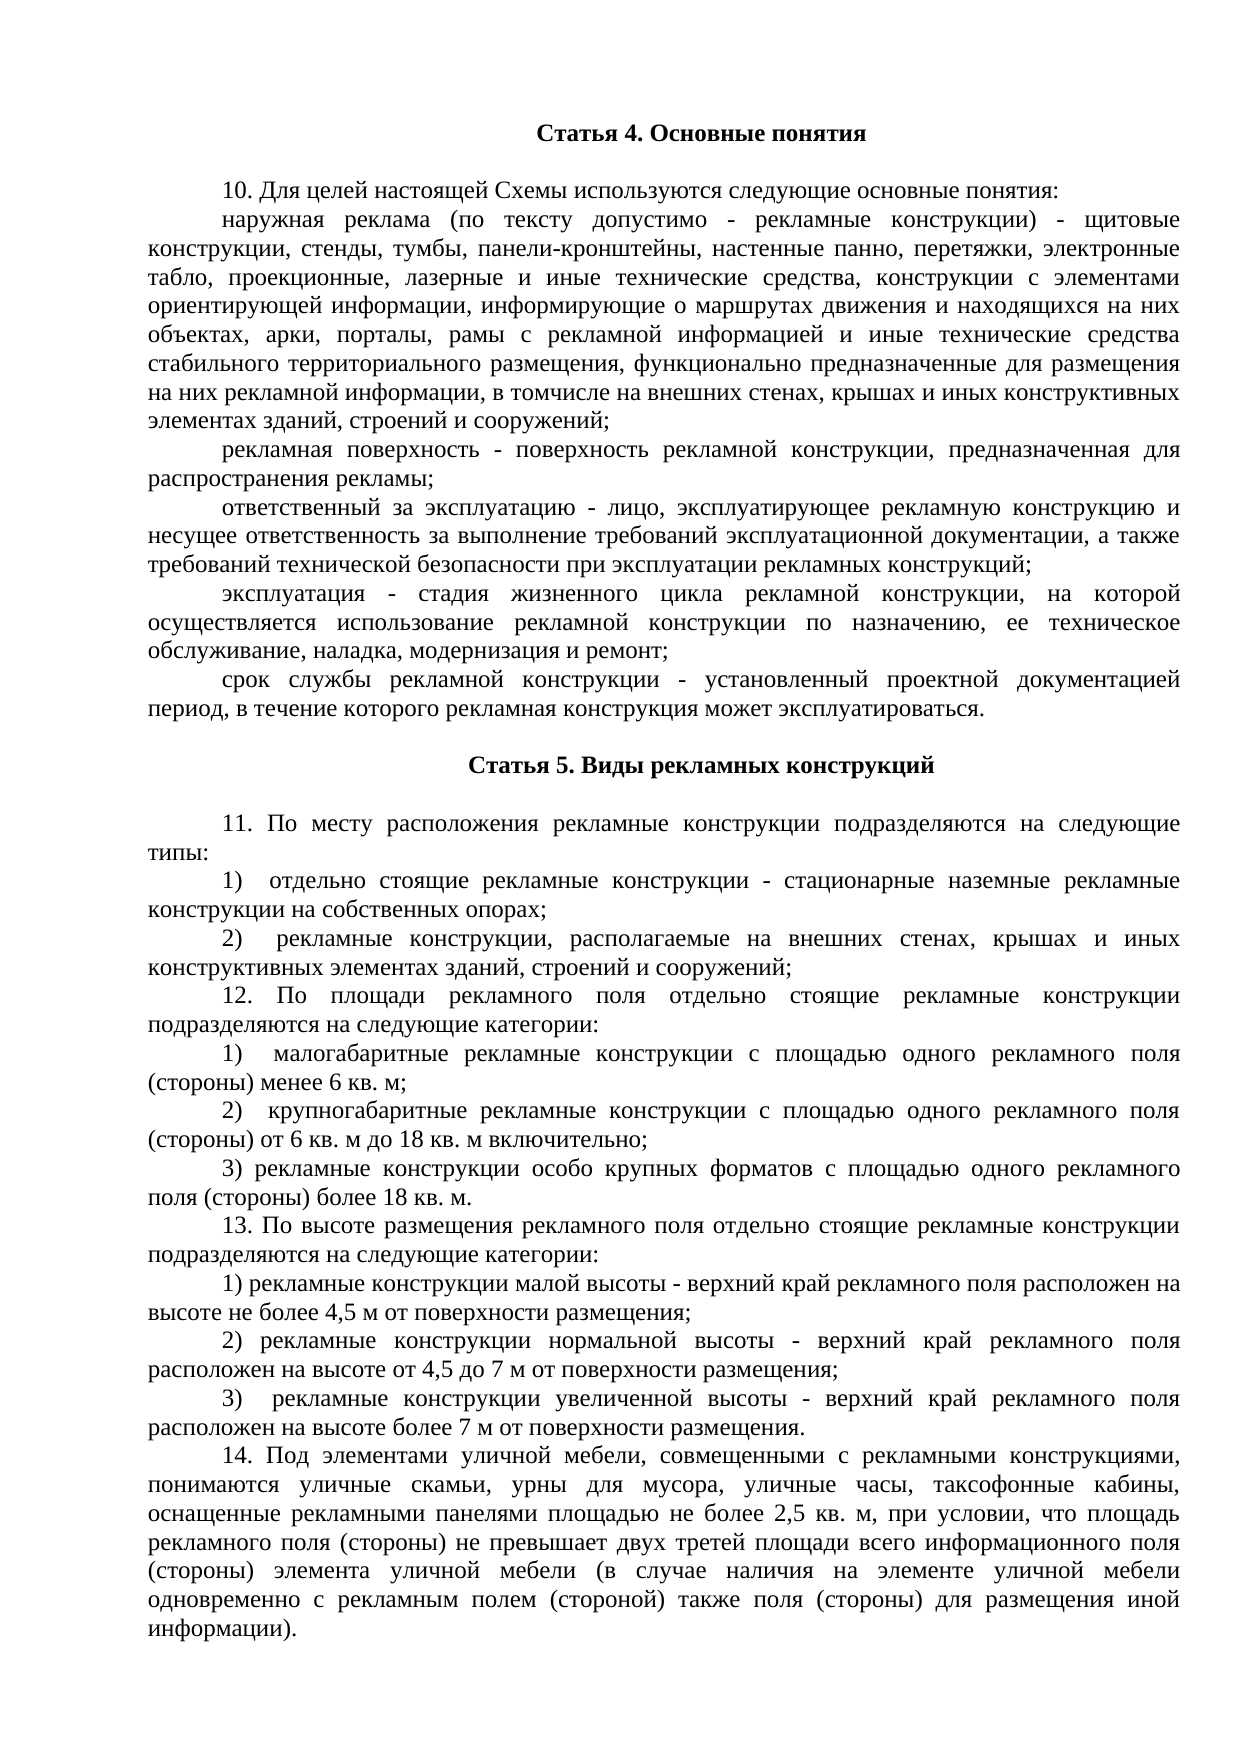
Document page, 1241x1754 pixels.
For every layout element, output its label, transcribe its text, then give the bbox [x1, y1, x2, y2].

text 14. Под элементами уличной мебели, совмещенными с рекламными конструкциями, понимаются уличные скамьи, урны для мусора, уличные часы, таксофонные кабины, оснащенные рекламными панелями площадью не более , при условии, что площадь рекламного поля (стороны) не превышает двух третей площади всего информационного поля (стороны) элемента уличной мебели (в случае наличия на элементе уличной мебели одновременно с рекламным полем (стороной) также поля (стороны) для размещения иной информации). [148, 1441, 1181, 1642]
text 12. По площади рекламного поля отдельно стоящие рекламные конструкции подразделяются на следующие категории: [148, 981, 1181, 1038]
text Статья 5. Виды рекламных конструкций [148, 751, 1181, 779]
text 10. Для целей настоящей Схемы используются следующие основные понятия: [148, 176, 1181, 204]
text 3) рекламные конструкции особо крупных форматов с площадью одного рекламного поля (стороны) более . [148, 1153, 1181, 1211]
text наружная реклама (по тексту допустимо - рекламные конструкции) - щитовые конструкции, стенды, тумбы, панели-кронштейны, настенные панно, перетяжки, электронные табло, проекционные, лазерные и иные технические средства, конструкции с элементами ориентирующей информации, информирующие о маршрутах движения и находящихся на них объектах, арки, порталы, рамы с рекламной информацией и иные технические средства стабильного территориального размещения, функционально предназначенные для размещения на них рекламной информации, в томчисле на внешних стенах, крышах и иных конструктивных элементах зданий, строений и сооружений; [148, 204, 1181, 434]
text 3) рекламные конструкции увеличенной высоты - верхний край рекламного поля расположен на высоте более от поверхности размещения. [148, 1383, 1181, 1441]
text эксплуатация - стадия жизненного цикла рекламной конструкции, на которой осуществляется использование рекламной конструкции по назначению, ее техническое обслуживание, наладка, модернизация и ремонт; [148, 578, 1181, 664]
text 1) рекламные конструкции малой высоты - верхний край рекламного поля расположен на высоте не более от поверхности размещения; [148, 1268, 1181, 1326]
text ответственный за эксплуатацию - лицо, эксплуатирующее рекламную конструкцию и несущее ответственность за выполнение требований эксплуатационной документации, а также требований технической безопасности при эксплуатации рекламных конструкций; [148, 492, 1181, 578]
text 13. По высоте размещения рекламного поля отдельно стоящие рекламные конструкции подразделяются на следующие категории: [148, 1211, 1181, 1268]
text рекламная поверхность - поверхность рекламной конструкции, предназначенная для распространения рекламы; [148, 434, 1181, 492]
text Статья 4. Основные понятия [148, 118, 1181, 147]
text 11. По месту расположения рекламные конструкции подразделяются на следующие типы: [148, 808, 1181, 866]
text 2) рекламные конструкции, располагаемые на внешних стенах, крышах и иных конструктивных элементах зданий, строений и сооружений; [148, 923, 1181, 981]
text 2) крупногабаритные рекламные конструкции с площадью одного рекламного поля (стороны) от до включительно; [148, 1096, 1181, 1153]
text срок службы рекламной конструкции - установленный проектной документацией период, в течение которого рекламная конструкция может эксплуатироваться. [148, 664, 1181, 722]
text 1) малогабаритные рекламные конструкции с площадью одного рекламного поля (стороны) менее ; [148, 1038, 1181, 1096]
text 1) отдельно стоящие рекламные конструкции - стационарные наземные рекламные конструкции на собственных опорах; [148, 866, 1181, 923]
text 2) рекламные конструкции нормальной высоты - верхний край рекламного поля расположен на высоте от 4,5 до от поверхности размещения; [148, 1326, 1181, 1383]
